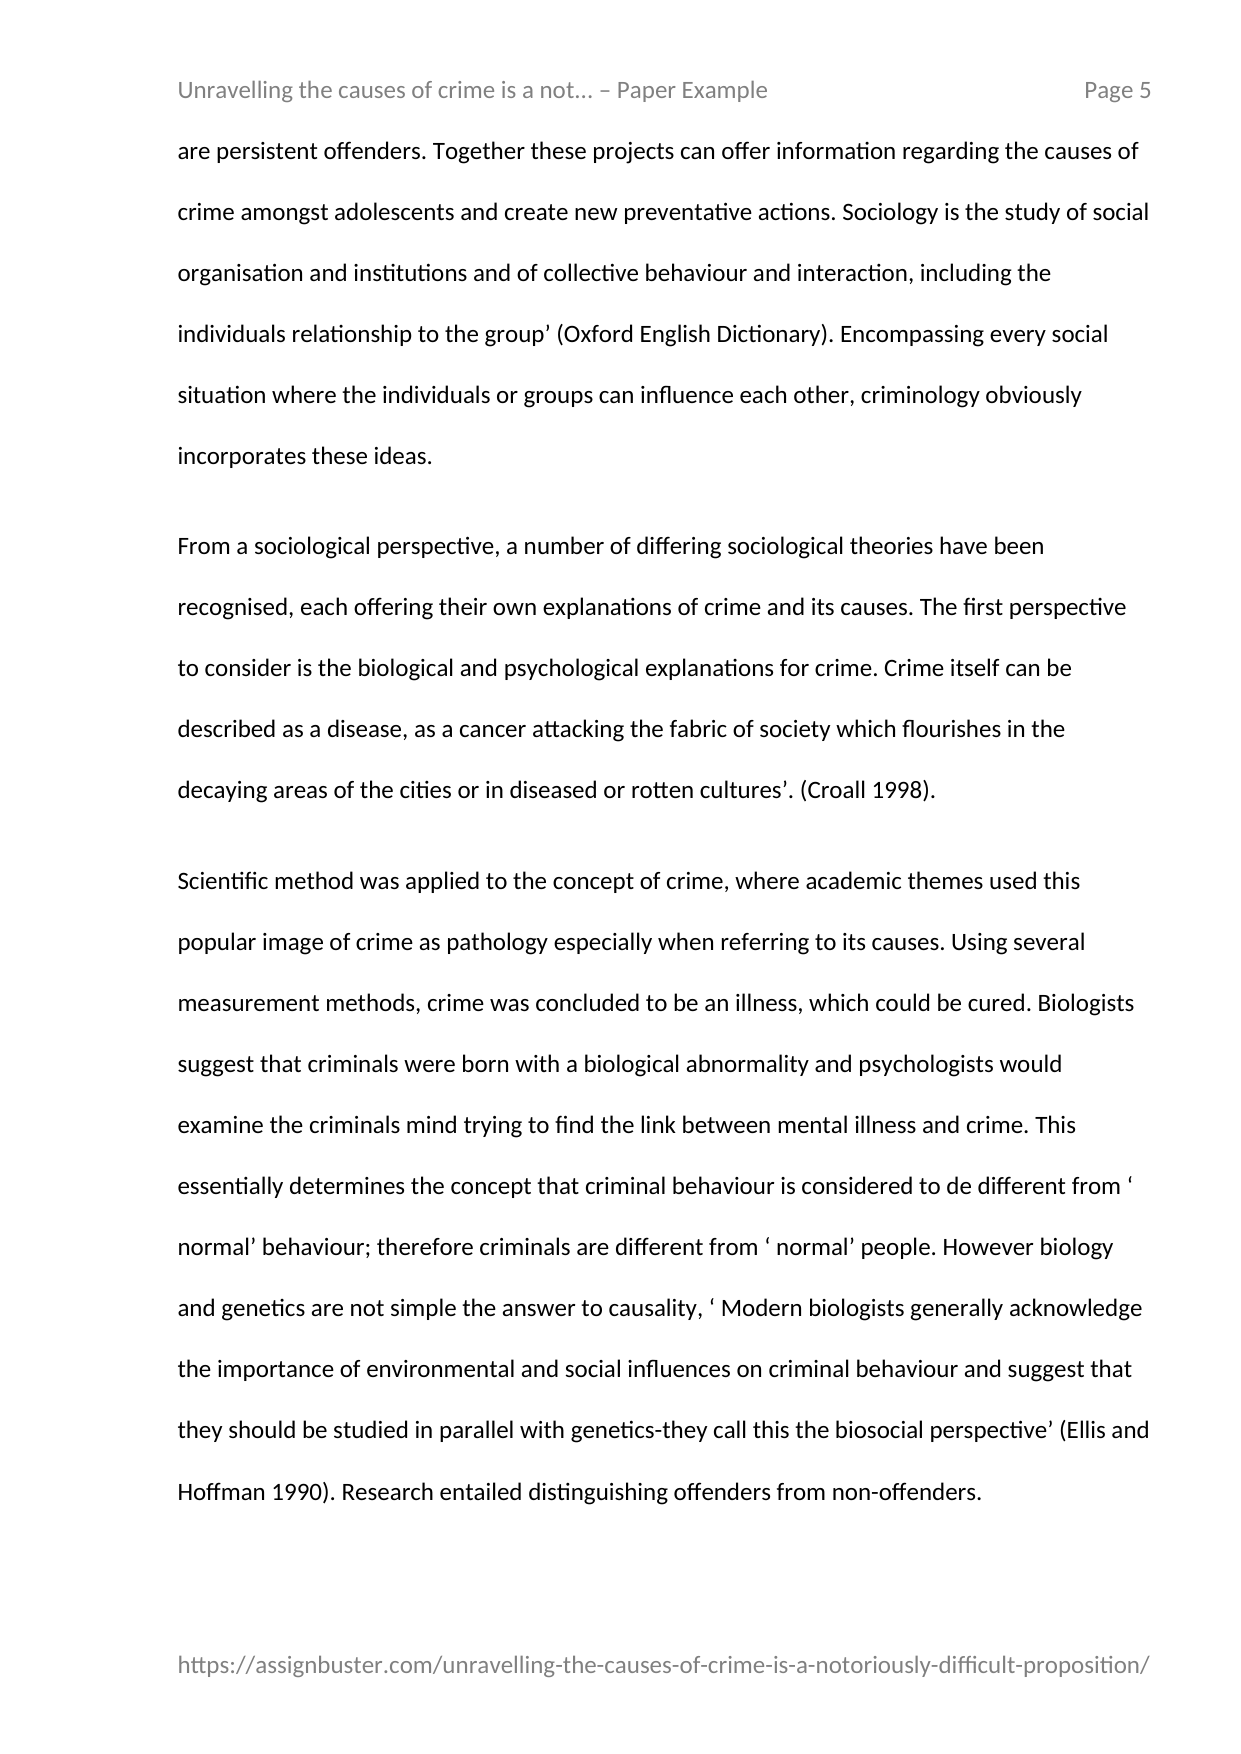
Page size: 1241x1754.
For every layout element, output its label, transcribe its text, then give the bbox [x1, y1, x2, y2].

text From a sociological perspective, a number of differing sociological theories have been recognised, each offering their own explanations of crime and its causes. The first perspective to consider is the biological and psychological explanations for crime. Crime itself can be described as a disease, as a cancer attacking the fabric of society which flourishes in the decaying areas of the cities or in diseased or rotten cultures’. (Croall 1998). [177, 531, 1152, 805]
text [177, 135, 1152, 471]
text Scientific method was applied to the concept of crime, where academic themes used this popular image of crime as pathology especially when referring to its causes. Using several measurement methods, crime was concluded to be an illness, which could be cured. Biologists suggest that criminals were born with a biological abnormality and psychologists would examine the criminals mind trying to find the link between mental illness and crime. This essentially determines the concept that criminal behaviour is considered to de different from ‘ normal’ behaviour; therefore criminals are different from ‘ normal’ people. However biology and genetics are not simple the answer to causality, ‘ Modern biologists generally acknowledge the importance of environmental and social influences on criminal behaviour and suggest that they should be studied in parallel with genetics-they call this the biosocial perspective’ (Ellis and Hoffman 1990). Research entailed distinguishing offenders from non-offenders. [177, 865, 1152, 1506]
